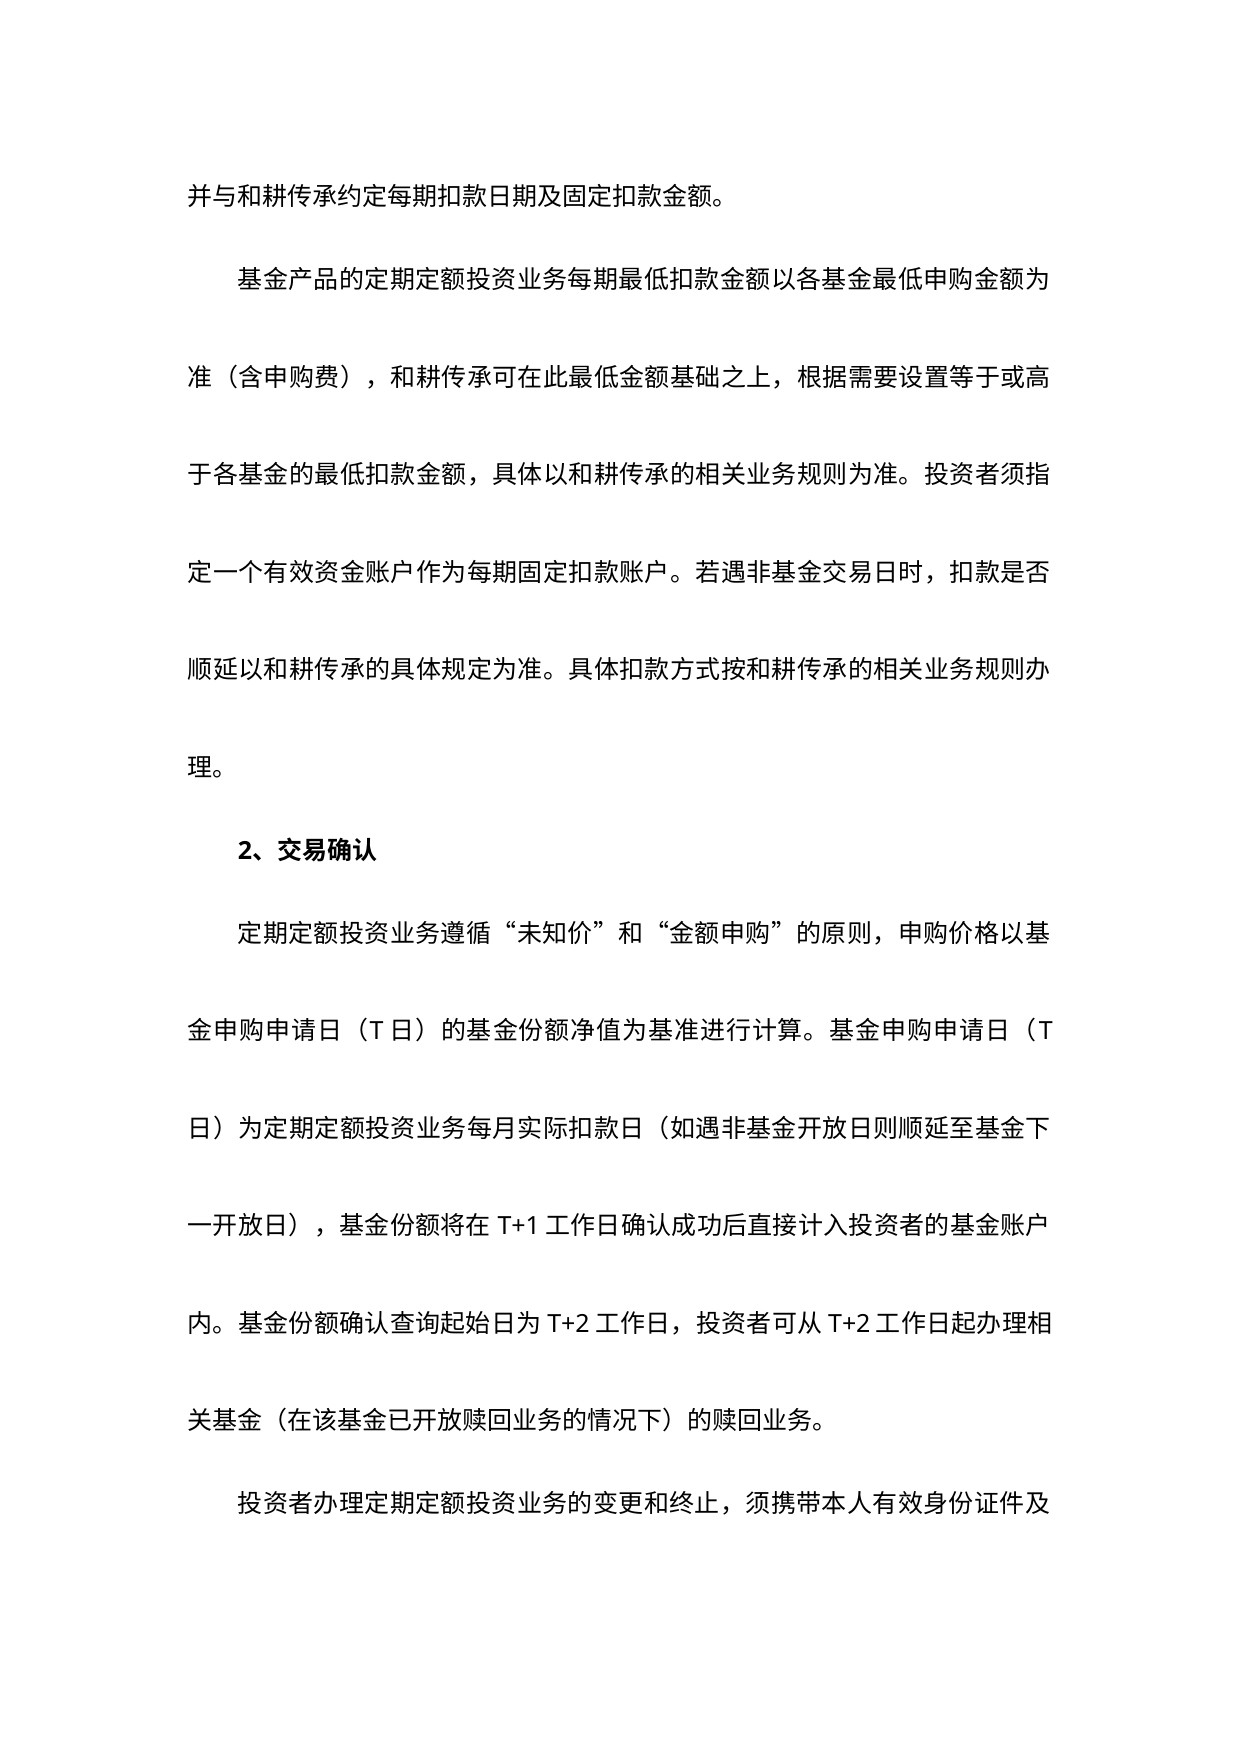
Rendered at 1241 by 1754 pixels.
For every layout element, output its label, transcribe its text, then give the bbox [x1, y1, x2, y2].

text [187, 1469, 1053, 1534]
text 2、交易确认 [187, 816, 1053, 881]
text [187, 162, 1053, 227]
text 定期定额投资业务遵循“未知价”和“金额申购”的原则，申购价格以基金申购申请日（T日）的基金份额净值为基准进行计算。基金申购申请日（T日）为定期定额投资业务每月实际扣款日（如遇非基金开放日则顺延至基金下一开放日），基金份额将在T+1工作日确认成功后直接计入投资者的基金账户内。基金份额确认查询起始日为T+2工作日，投资者可从T+2工作日起办理相关基金（在该基金已开放赎回业务的情况下）的赎回业务。 [187, 899, 1053, 1451]
text 基金产品的定期定额投资业务每期最低扣款金额以各基金最低申购金额为准（含申购费），和耕传承可在此最低金额基础之上，根据需要设置等于或高于各基金的最低扣款金额，具体以和耕传承的相关业务规则为准。投资者须指定一个有效资金账户作为每期固定扣款账户。若遇非基金交易日时，扣款是否顺延以和耕传承的具体规定为准。具体扣款方式按和耕传承的相关业务规则办理。 [187, 245, 1053, 798]
